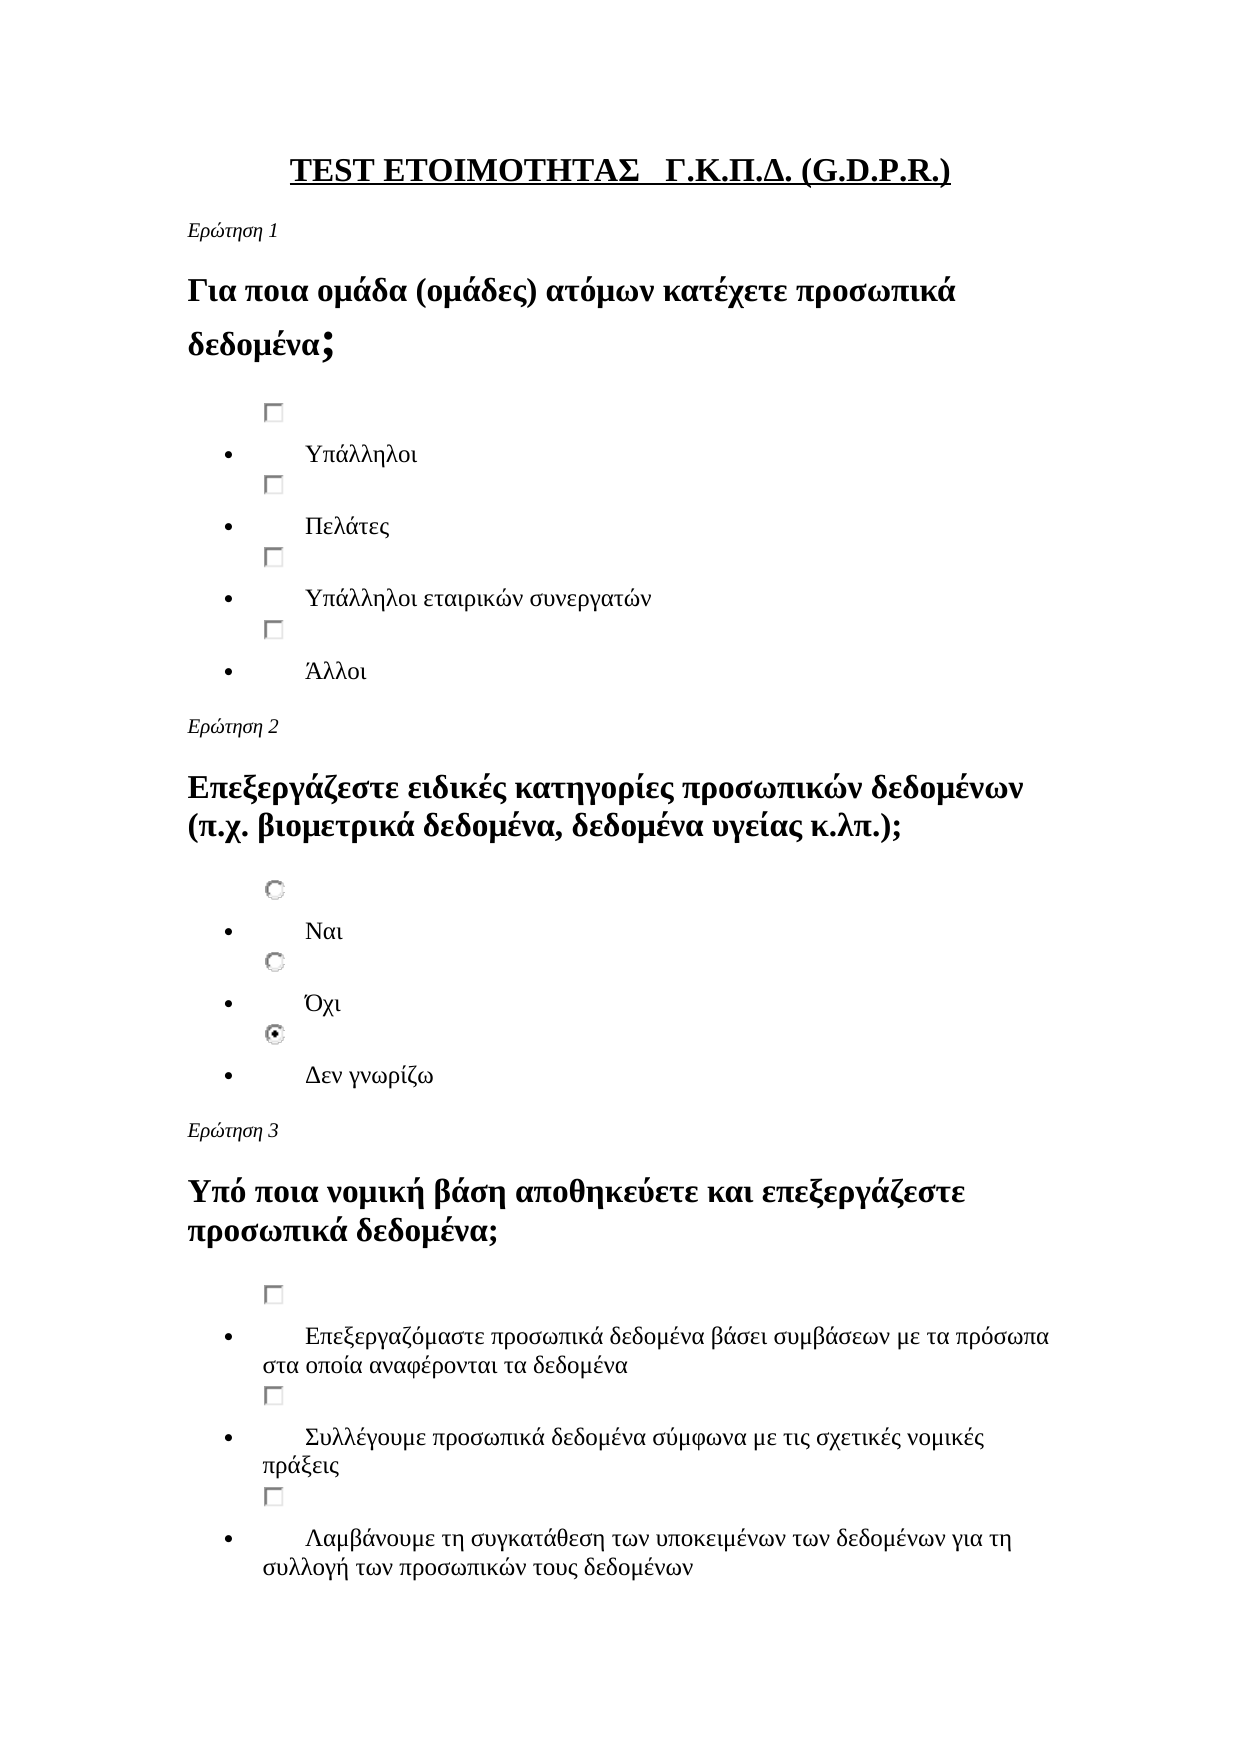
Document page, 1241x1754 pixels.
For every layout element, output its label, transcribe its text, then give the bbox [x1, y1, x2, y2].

text Υπό ποια νομική βάση αποθηκεύετε και επεξεργάζεστε προσωπικά δεδομένα; [187, 1172, 1053, 1248]
text Ερώτηση 3 [187, 1118, 1053, 1142]
text Για ποια ομάδα (ομάδες) ατόμων κατέχετε προσωπικά δεδομένα; [187, 271, 1053, 367]
list Όχι [225, 945, 1053, 1017]
text Ερώτηση 2 [187, 714, 1053, 738]
text TEST ΕΤΟΙΜΟΤΗΤΑΣ Γ.Κ.Π.Δ. (G.D.P.R.) [187, 150, 1053, 188]
list Υπάλληλοι εταιρικών συνεργατών [225, 540, 1053, 612]
list Πελάτες [225, 468, 1053, 540]
text Ερώτηση 1 [187, 217, 1053, 242]
list Επεξεργαζόμαστε προσωπικά δεδομένα βάσει συμβάσεων με τα πρόσωπα στα οποία αναφέρονται τα δεδομένα [225, 1277, 1053, 1378]
list Άλλοι [225, 612, 1053, 684]
list Ναι [225, 873, 1053, 945]
text Επεξεργάζεστε ειδικές κατηγορίες προσωπικών δεδομένων (π.χ. βιομετρικά δεδομένα, δεδομένα υγείας κ.λπ.); [187, 767, 1053, 843]
list Συλλέγουμε προσωπικά δεδομένα σύμφωνα με τις σχετικές νομικές πράξεις [225, 1378, 1053, 1479]
list Υπάλληλοι [225, 396, 1053, 468]
list Λαμβάνουμε τη συγκατάθεση των υποκειμένων των δεδομένων για τη συλλογή των προσωπικών τους δεδομένων [225, 1479, 1053, 1580]
list Δεν γνωρίζω [225, 1017, 1053, 1089]
